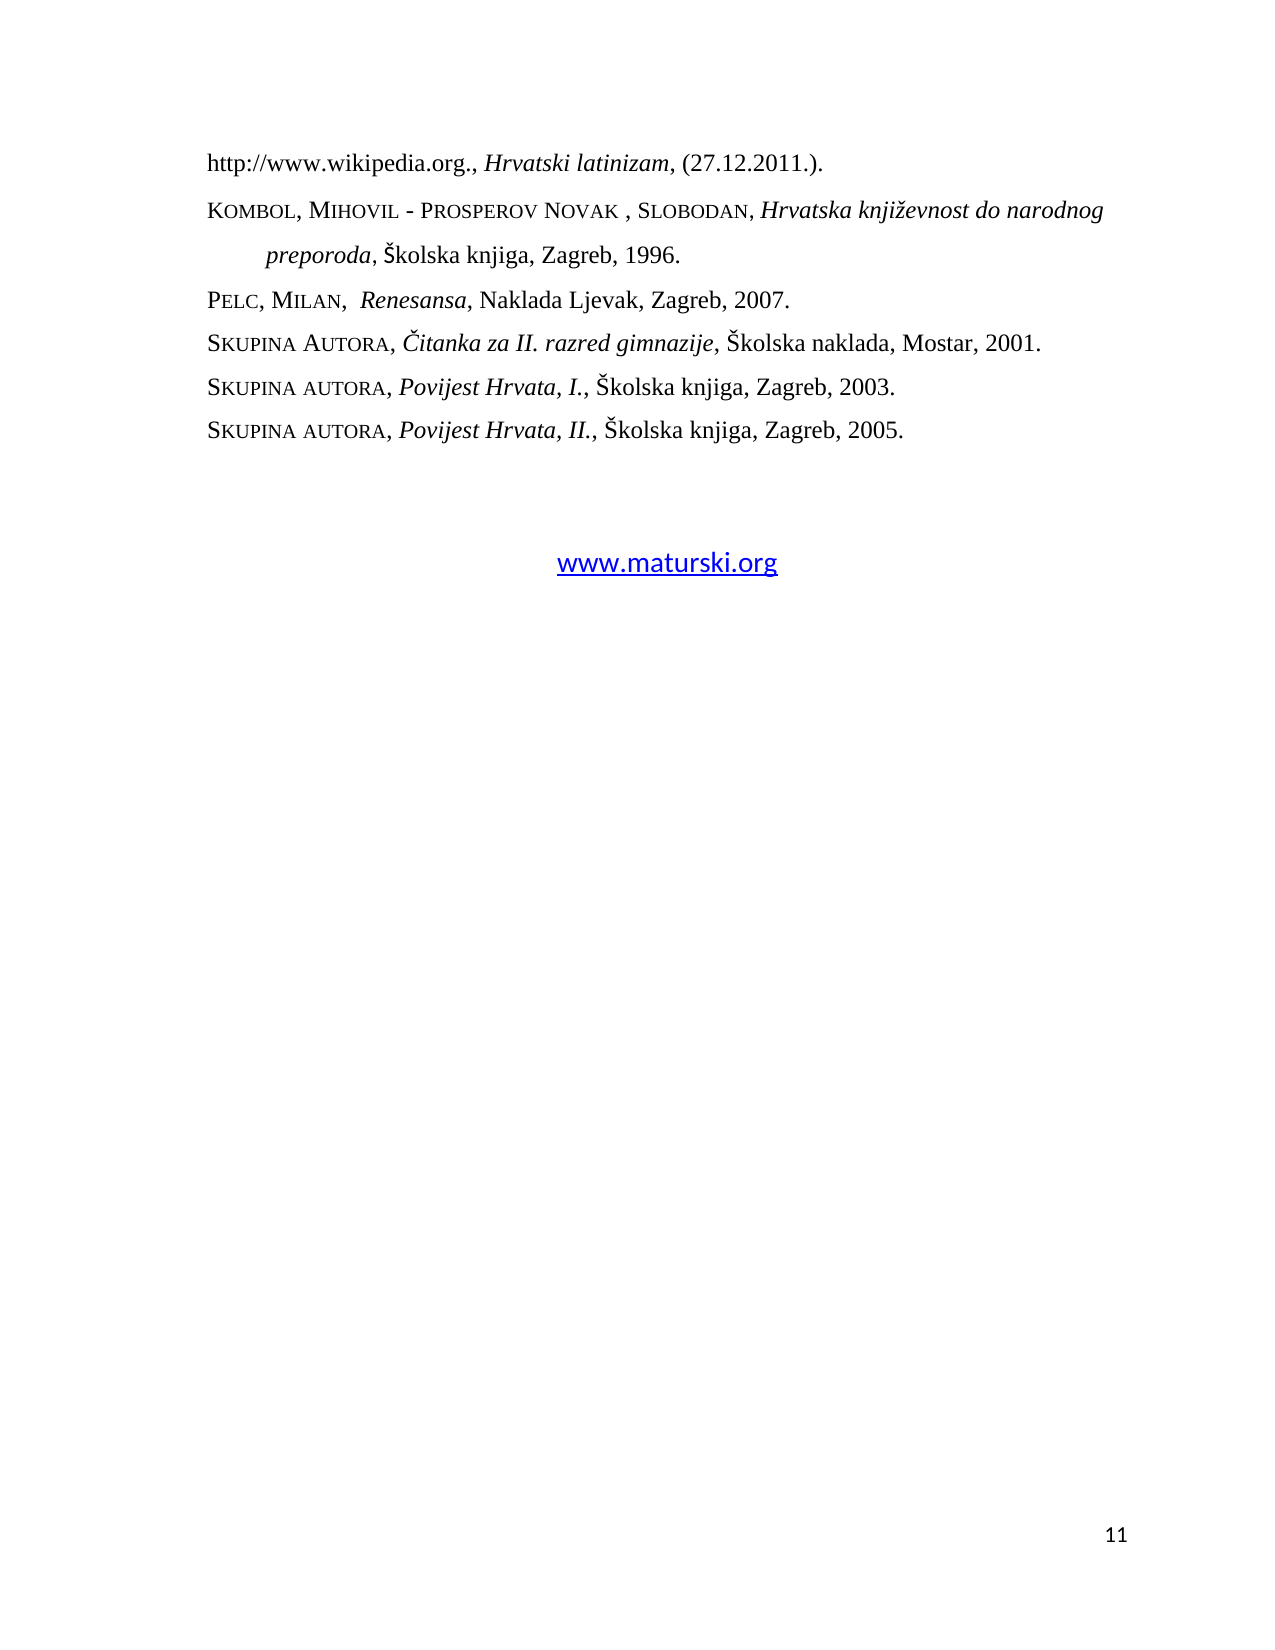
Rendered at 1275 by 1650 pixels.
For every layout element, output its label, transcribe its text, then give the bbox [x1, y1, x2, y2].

text http://www.wikipedia.org., Hrvatski latinizam, (27.12.2011.). [207, 148, 1127, 176]
text Skupina autora, Povijest Hrvata, II., Školska knjiga, Zagreb, 2005. [207, 415, 1127, 443]
text Skupina Autora, Čitanka za II. razred gimnazije, Školska naklada, Mostar, 2001. [207, 328, 1127, 357]
text kombol, Mihovil - prosperov novak , slobodan, Hrvatska književnost do narodnog preporoda, Školska knjiga, Zagreb, 1996. [207, 191, 1127, 270]
text Skupina autora, Povijest Hrvata, I., Školska knjiga, Zagreb, 2003. [207, 372, 1127, 400]
text Pelc, Milan, Renesansa, Naklada Ljevak, Zagreb, 2007. [207, 285, 1127, 314]
text www.maturski.org [207, 544, 1127, 580]
